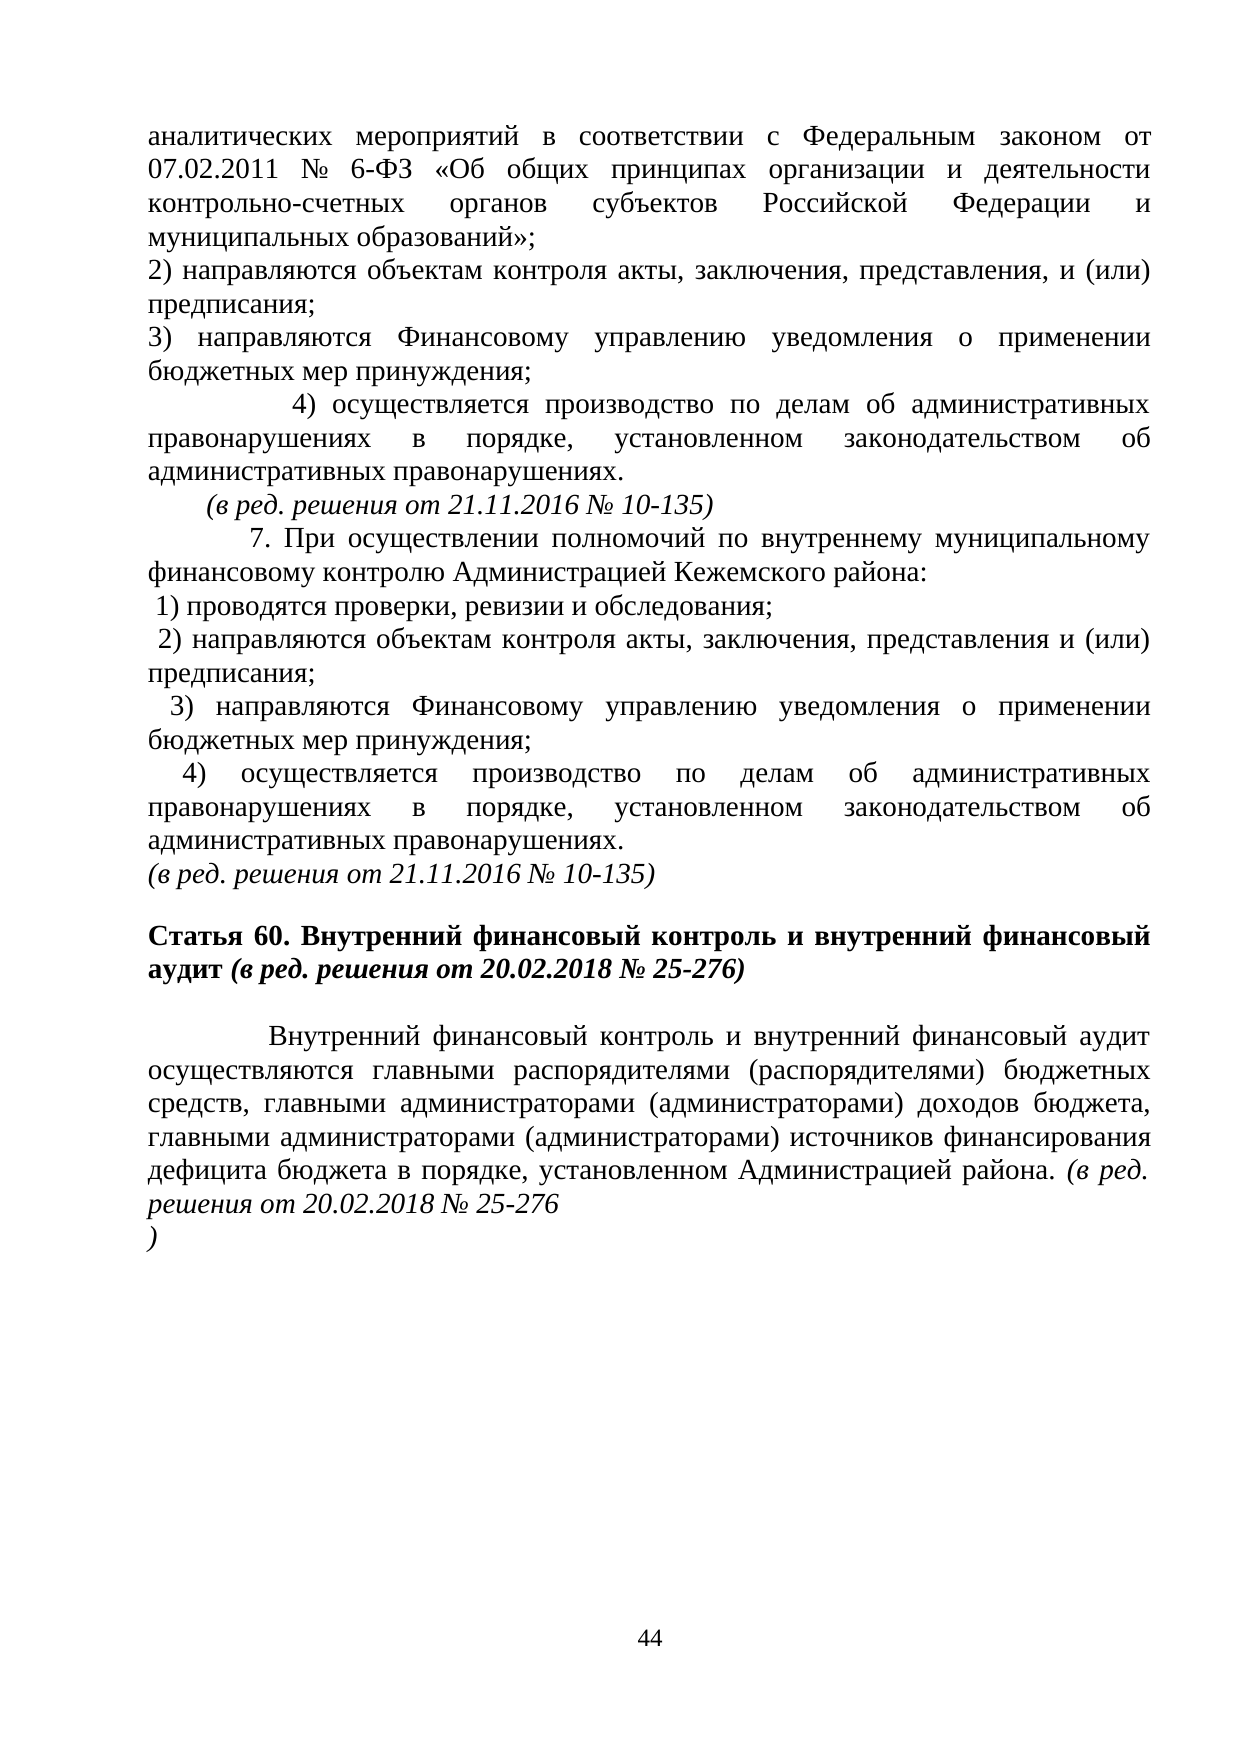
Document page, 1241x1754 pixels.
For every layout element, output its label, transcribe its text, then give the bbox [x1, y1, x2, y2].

text 4) осуществляется производство по делам об административных правонарушениях в порядке, установленном законодательством об административных правонарушениях. [148, 386, 1152, 487]
text ) [148, 1219, 1152, 1253]
text Внутренний финансовый контроль и внутренний финансовый аудит осуществляются главными распорядителями (распорядителями) бюджетных средств, главными администраторами (администраторами) доходов бюджета, главными администраторами (администраторами) источников финансирования дефицита бюджета в порядке, установленном Администрацией района. (в ред. решения от 20.02.2018 № 25-276 [148, 1018, 1152, 1219]
text (в ред. решения от 21.11.2016 № 10-135) [148, 487, 1152, 521]
text 2) направляются объектам контроля акты, заключения, представления, и (или) предписания; [148, 252, 1152, 319]
text (в ред. решения от 21.11.2016 № 10-135) [148, 856, 1152, 889]
text 7. При осуществлении полномочий по внутреннему муниципальному финансовому контролю Администрацией Кежемского района: [148, 521, 1152, 588]
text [148, 118, 1152, 252]
text 1) проводятся проверки, ревизии и обследования; [148, 588, 1152, 621]
text 2) направляются объектам контроля акты, заключения, представления и (или) предписания; [148, 621, 1152, 688]
text 3) направляются Финансовому управлению уведомления о применении бюджетных мер принуждения; [148, 688, 1152, 755]
text Статья 60. Внутренний финансовый контроль и внутренний финансовый аудит (в ред. решения от 20.02.2018 № 25-276) [148, 918, 1152, 985]
text 3) направляются Финансовому управлению уведомления о применении бюджетных мер принуждения; [148, 319, 1152, 386]
text 4) осуществляется производство по делам об административных правонарушениях в порядке, установленном законодательством об административных правонарушениях. [148, 755, 1152, 856]
